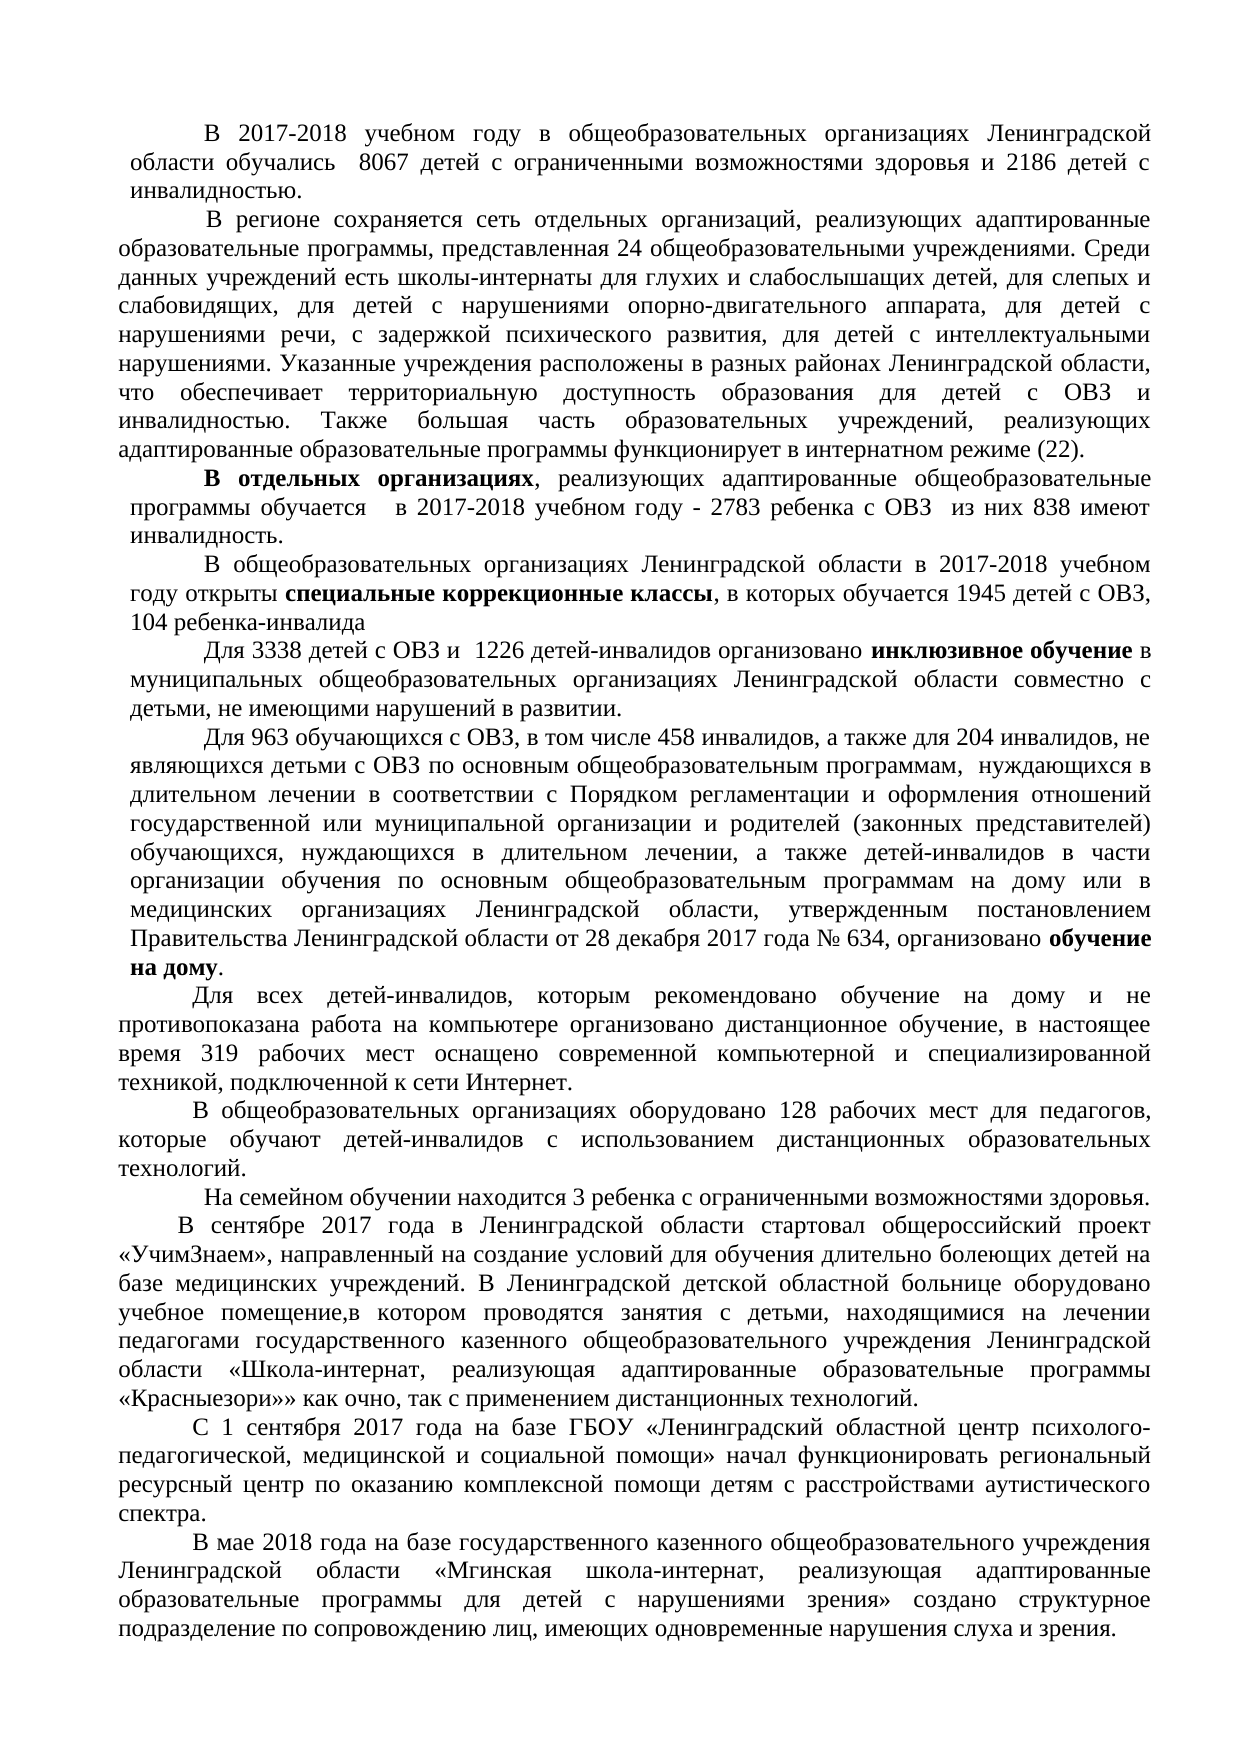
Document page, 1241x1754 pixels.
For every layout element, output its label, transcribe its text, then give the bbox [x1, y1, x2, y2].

text В регионе сохраняется сеть отдельных организаций, реализующих адаптированные образовательные программы, представленная 24 общеобразовательными учреждениями. Среди данных учреждений есть школы-интернаты для глухих и слабослышащих детей, для слепых и слабовидящих, для детей с нарушениями опорно-двигательного аппарата, для детей с нарушениями речи, с задержкой психического развития, для детей с интеллектуальными нарушениями. Указанные учреждения расположены в разных районах Ленинградской области, что обеспечивает территориальную доступность образования для детей с ОВЗ и инвалидностью. Также большая часть образовательных учреждений, реализующих адаптированные образовательные программы функционирует в интернатном режиме (22). [118, 204, 1152, 463]
text Для 3338 детей с ОВЗ и 1226 детей-инвалидов организовано инклюзивное обучение в муниципальных общеобразовательных организациях Ленинградской области совместно с детьми, не имеющими нарушений в развитии. [130, 636, 1152, 722]
text В сентябре 2017 года в Ленинградской области стартовал общероссийский проект «УчимЗнаем», направленный на создание условий для обучения длительно болеющих детей на базе медицинских учреждений. В Ленинградской детской областной больнице оборудовано учебное помещение,в котором проводятся занятия с детьми, находящимися на лечении педагогами государственного казенного общеобразовательного учреждения Ленинградской области «Школа-интернат, реализующая адаптированные образовательные программы «Красныезори»» как очно, так с применением дистанционных технологий. [118, 1211, 1152, 1412]
text Для 963 обучающихся с ОВЗ, в том числе 458 инвалидов, а также для 204 инвалидов, не являющихся детьми с ОВЗ по основным общеобразовательным программам, нуждающихся в длительном лечении в соответствии с Порядком регламентации и оформления отношений государственной или муниципальной организации и родителей (законных представителей) обучающихся, нуждающихся в длительном лечении, а также детей-инвалидов в части организации обучения по основным общеобразовательным программам на дому или в медицинских организациях Ленинградской области, утвержденным постановлением Правительства Ленинградской области от 28 декабря 2017 года № 634, организовано обучение на дому. [130, 722, 1152, 981]
text В 2017-2018 учебном году в общеобразовательных организациях Ленинградской области обучались 8067 детей с ограниченными возможностями здоровья и 2186 детей с инвалидностью. [130, 118, 1152, 204]
text В отдельных организациях, реализующих адаптированные общеобразовательные программы обучается в 2017-2018 учебном году - 2783 ребенка с ОВЗ из них 838 имеют инвалидность. [130, 463, 1152, 549]
text На семейном обучении находится 3 ребенка с ограниченными возможностями здоровья. [130, 1182, 1152, 1211]
text В общеобразовательных организациях оборудовано 128 рабочих мест для педагогов, которые обучают детей-инвалидов с использованием дистанционных образовательных технологий. [118, 1096, 1152, 1182]
text С 1 сентября 2017 года на базе ГБОУ «Ленинградский областной центр психолого-педагогической, медицинской и социальной помощи» начал функционировать региональный ресурсный центр по оказанию комплексной помощи детям с расстройствами аутистического спектра. [118, 1412, 1152, 1527]
text Для всех детей-инвалидов, которым рекомендовано обучение на дому и не противопоказана работа на компьютере организовано дистанционное обучение, в настоящее время 319 рабочих мест оснащено современной компьютерной и специализированной техникой, подключенной к сети Интернет. [118, 981, 1152, 1096]
text В общеобразовательных организациях Ленинградской области в 2017-2018 учебном году открыты специальные коррекционные классы, в которых обучается 1945 детей с ОВЗ, 104 ребенка-инвалида [130, 549, 1152, 636]
text В мае 2018 года на базе государственного казенного общеобразовательного учреждения Ленинградской области «Мгинская школа-интернат, реализующая адаптированные образовательные программы для детей с нарушениями зрения» создано структурное подразделение по сопровождению лиц, имеющих одновременные нарушения слуха и зрения. [118, 1527, 1152, 1642]
